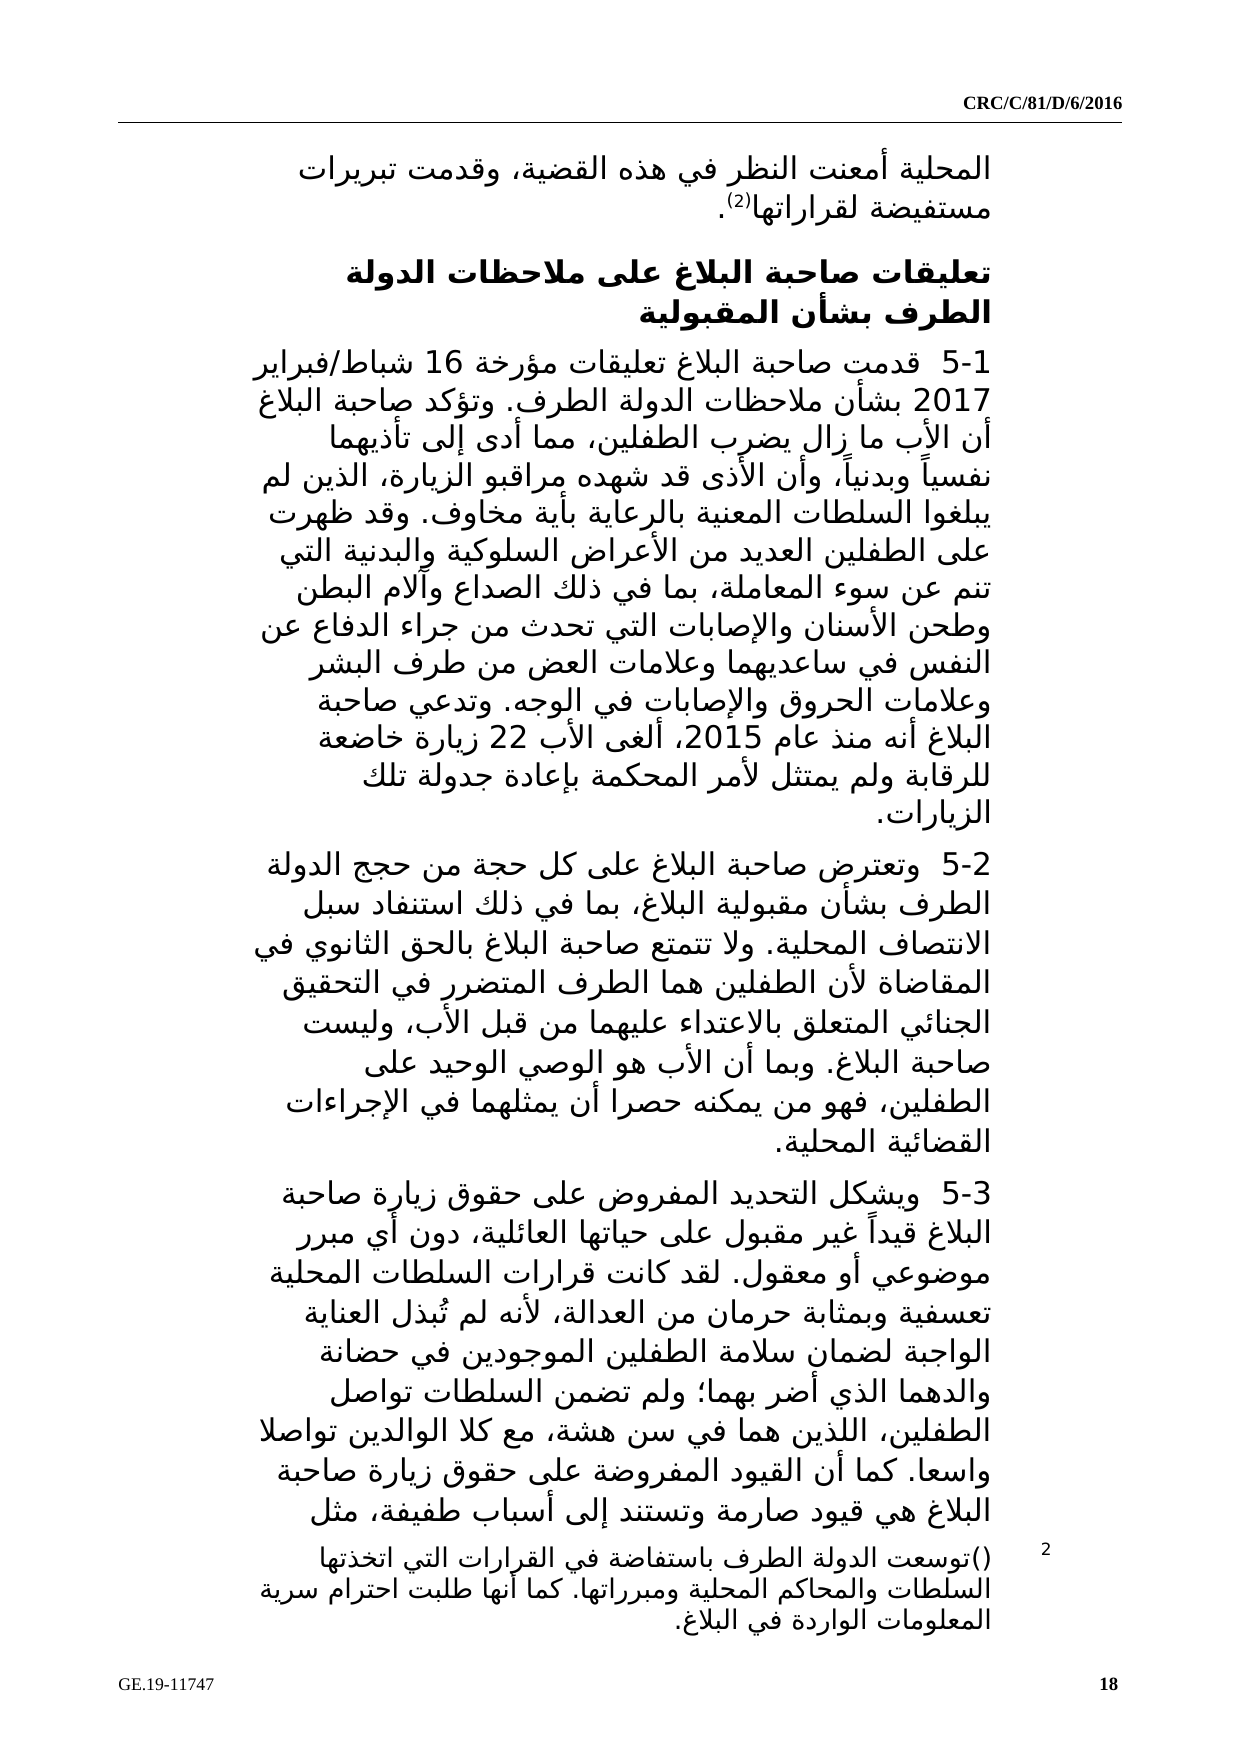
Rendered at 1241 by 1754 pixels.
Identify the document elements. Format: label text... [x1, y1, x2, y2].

text 5-2 وتعترض صاحبة البلاغ على كل حجة من حجج الدولة الطرف بشأن مقبولية البلاغ، بما في ذلك استنفاد سبل الانتصاف المحلية. ولا تتمتع صاحبة البلاغ بالحق الثانوي في المقاضاة لأن الطفلين هما الطرف المتضرر في التحقيق الجنائي المتعلق بالاعتداء عليهما من قبل الأب، وليست صاحبة البلاغ. وبما أن الأب هو الوصي الوحيد على الطفلين، فهو من يمكنه حصرا أن يمثلهما في الإجراءات القضائية المحلية. [248, 843, 992, 1160]
text 5-1 قدمت صاحبة البلاغ تعليقات مؤرخة 16 شباط/فبراير 2017 بشأن ملاحظات الدولة الطرف. وتؤكد صاحبة البلاغ أن الأب ما زال يضرب الطفلين، مما أدى إلى تأذيهما نفسياً وبدنياً، وأن الأذى قد شهده مراقبو الزيارة، الذين لم يبلغوا السلطات المعنية بالرعاية بأية مخاوف. وقد ظهرت على الطفلين العديد من الأعراض السلوكية والبدنية التي تنم عن سوء المعاملة، بما في ذلك الصداع وآلام البطن وطحن الأسنان والإصابات التي تحدث من جراء الدفاع عن النفس في ساعديهما وعلامات العض من طرف البشر وعلامات الحروق والإصابات في الوجه. وتدعي صاحبة البلاغ أنه منذ عام 2015، ألغى الأب 22 زيارة خاضعة للرقابة ولم يمتثل لأمر المحكمة بإعادة جدولة تلك الزيارات. [248, 343, 992, 831]
text تعليقات صاحبة البلاغ على ملاحظات الدولة الطرف بشأن المقبولية [248, 252, 1122, 331]
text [248, 1173, 992, 1529]
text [248, 148, 992, 227]
